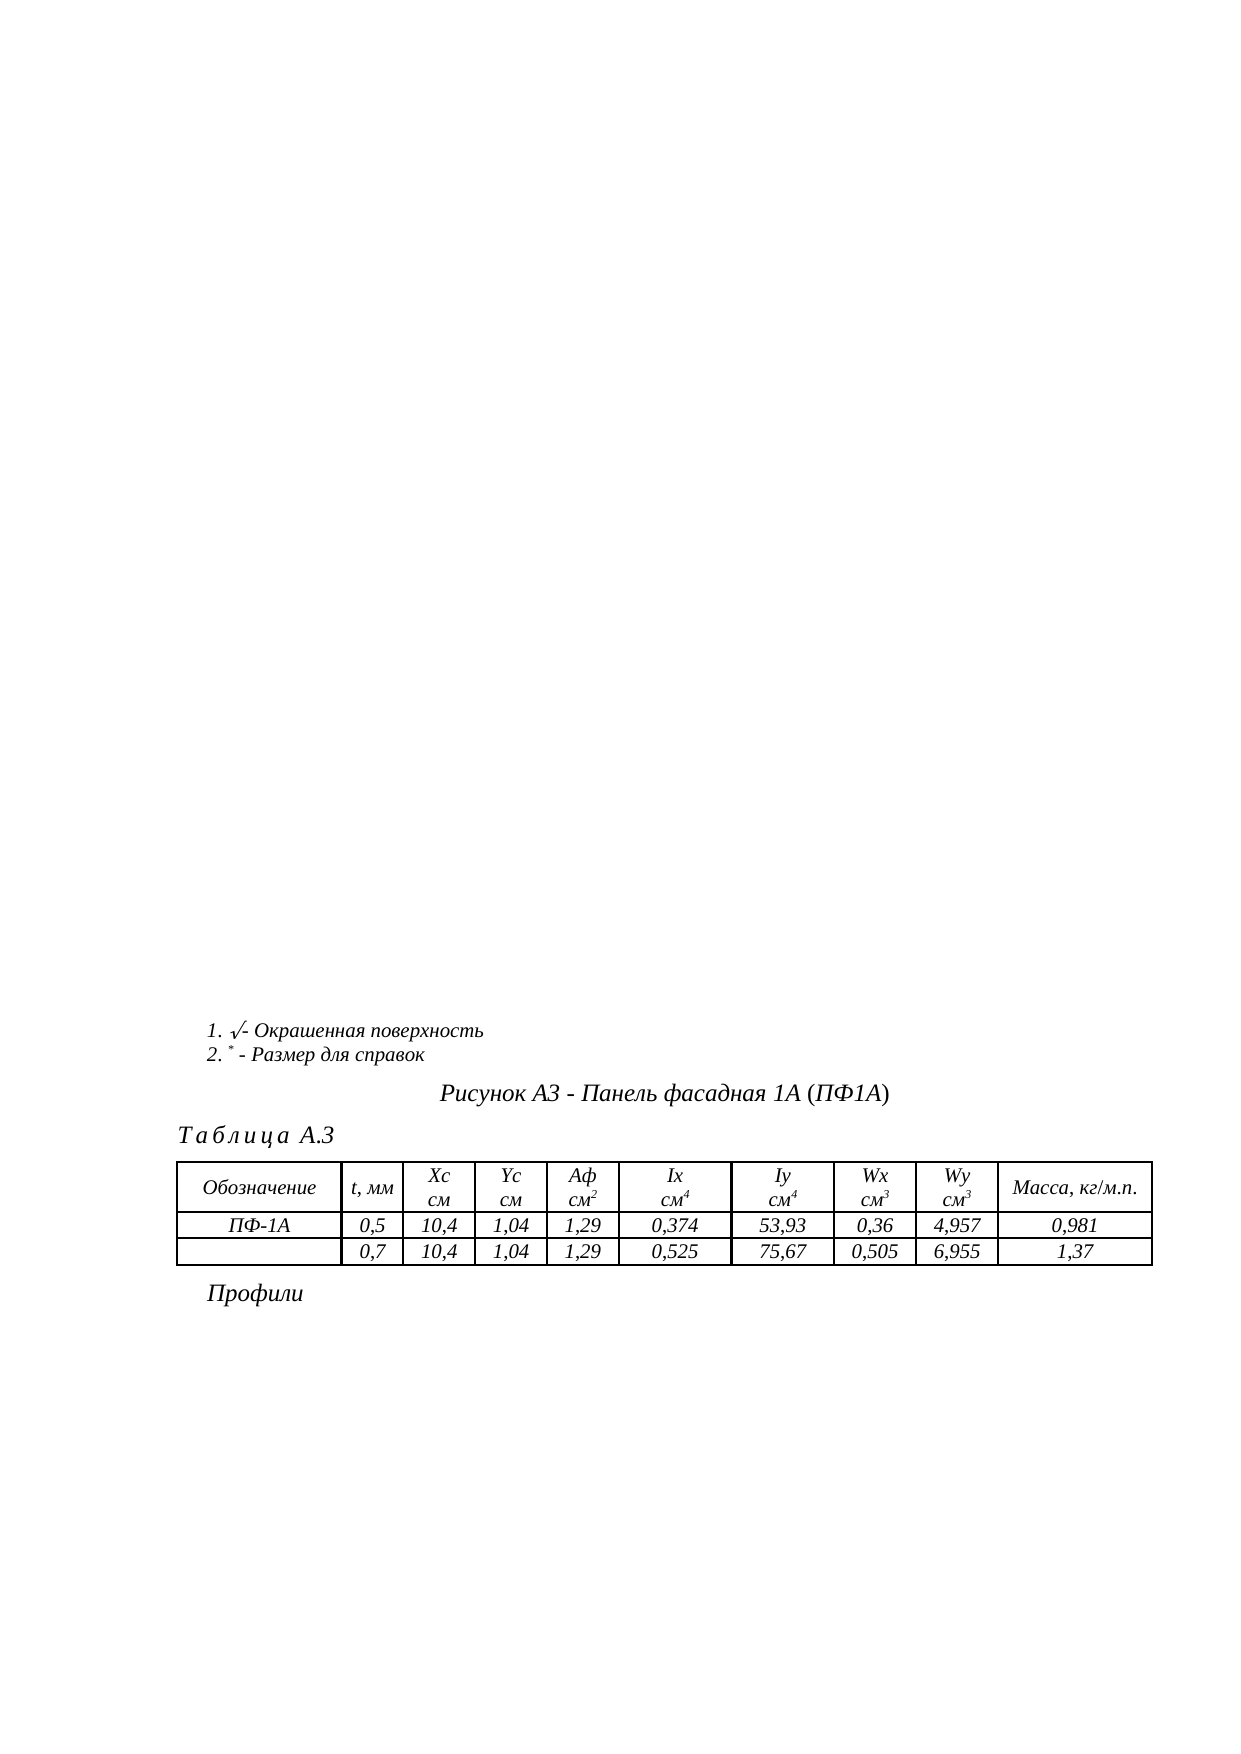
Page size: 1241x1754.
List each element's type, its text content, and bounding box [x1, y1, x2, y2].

text 1. √- Окрашенная поверхность [177, 1017, 1152, 1042]
table_header Обозначение [178, 1163, 340, 1211]
text 2. * - Размер для справок [177, 1042, 1152, 1066]
text Таблица A.3 [177, 1120, 1152, 1148]
table_header t, мм [343, 1163, 402, 1211]
table_cell [178, 1239, 340, 1263]
text Профили [177, 1278, 1152, 1307]
text Рисунок A3 - Панель фасадная 1А (ПФ1А) [177, 1078, 1152, 1107]
table_header Масса, кг/м.п. [999, 1163, 1151, 1211]
